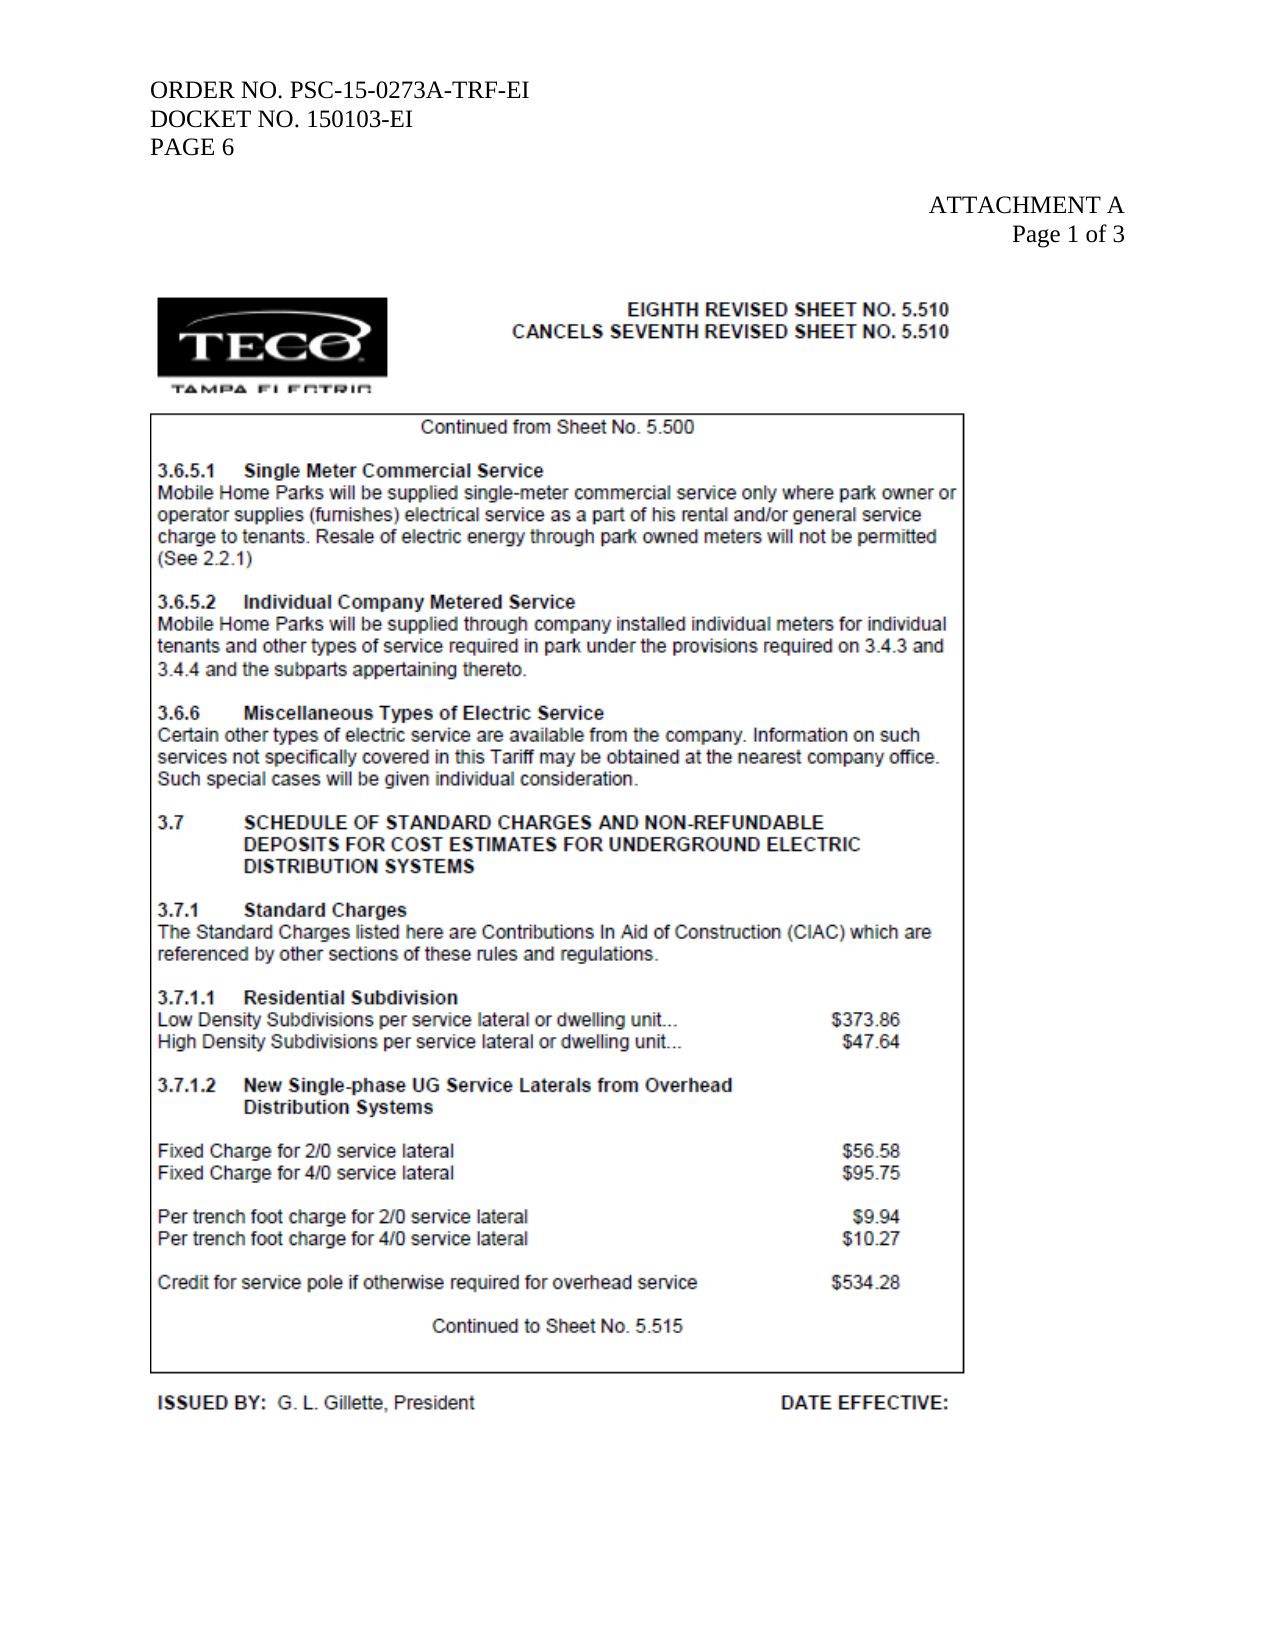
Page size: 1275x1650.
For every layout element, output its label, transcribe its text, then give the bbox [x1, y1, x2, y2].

text Page 1 of 3 [150, 219, 1125, 247]
picture [150, 276, 974, 1441]
text ATTACHMENT A [150, 190, 1125, 219]
